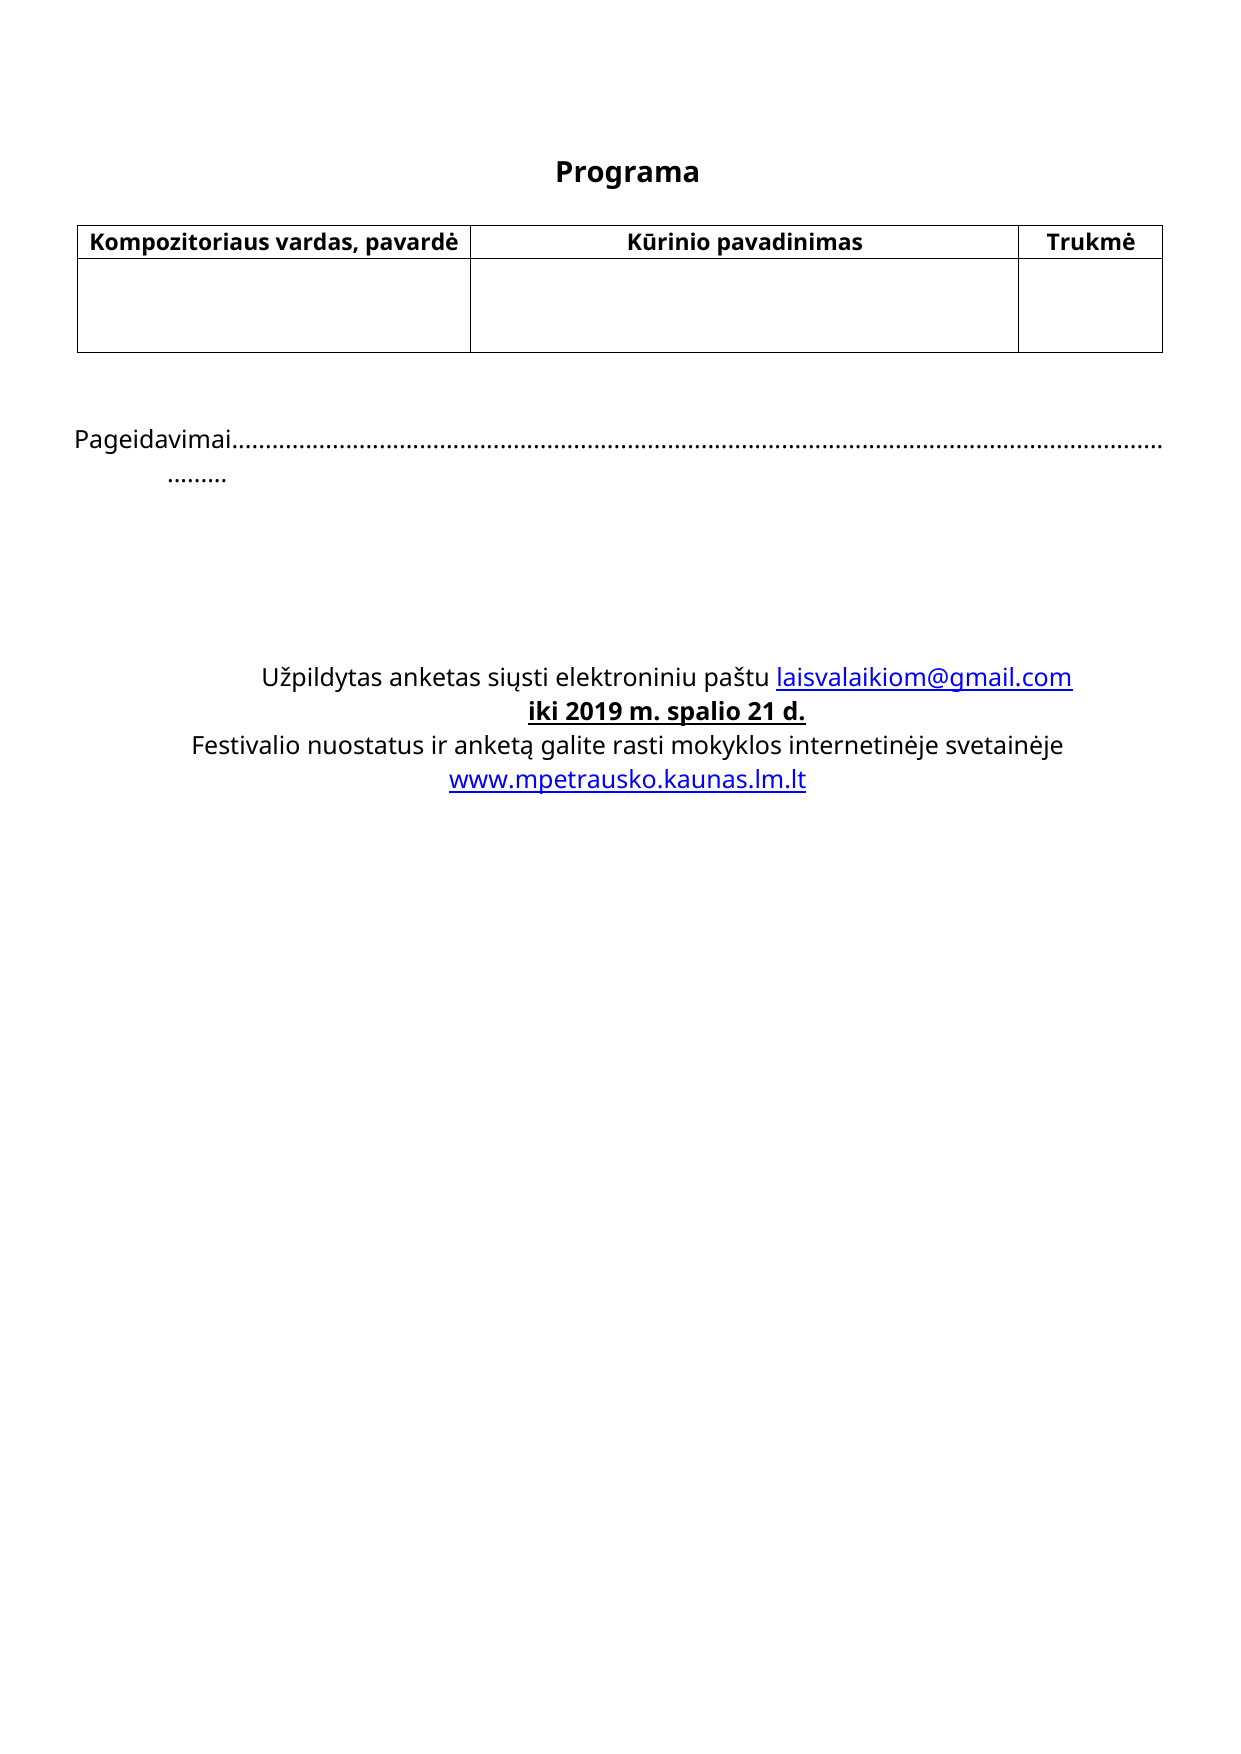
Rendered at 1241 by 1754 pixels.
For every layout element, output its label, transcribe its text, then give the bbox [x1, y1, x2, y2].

text Programa [89, 151, 1167, 191]
text Užpildytas anketas siųsti elektroniniu paštu laisvalaikiom@gmail.com [167, 660, 1167, 694]
table_cell [78, 259, 470, 352]
text Festivalio nuostatus ir anketą galite rasti mokyklos internetinėje svetainėje www.mpetrausko.kaunas.lm.lt [89, 728, 1167, 796]
text Pageidavimai.................................................................................................................................................... [74, 421, 1167, 489]
table_header Kūrinio pavadinimas [471, 226, 1018, 257]
table_header Kompozitoriaus vardas, pavardė [78, 226, 470, 257]
table_header Trukmė [1019, 226, 1162, 257]
text iki 2019 m. spalio 21 d. [167, 694, 1167, 728]
table_cell [471, 259, 1018, 352]
table_cell [1019, 259, 1162, 352]
